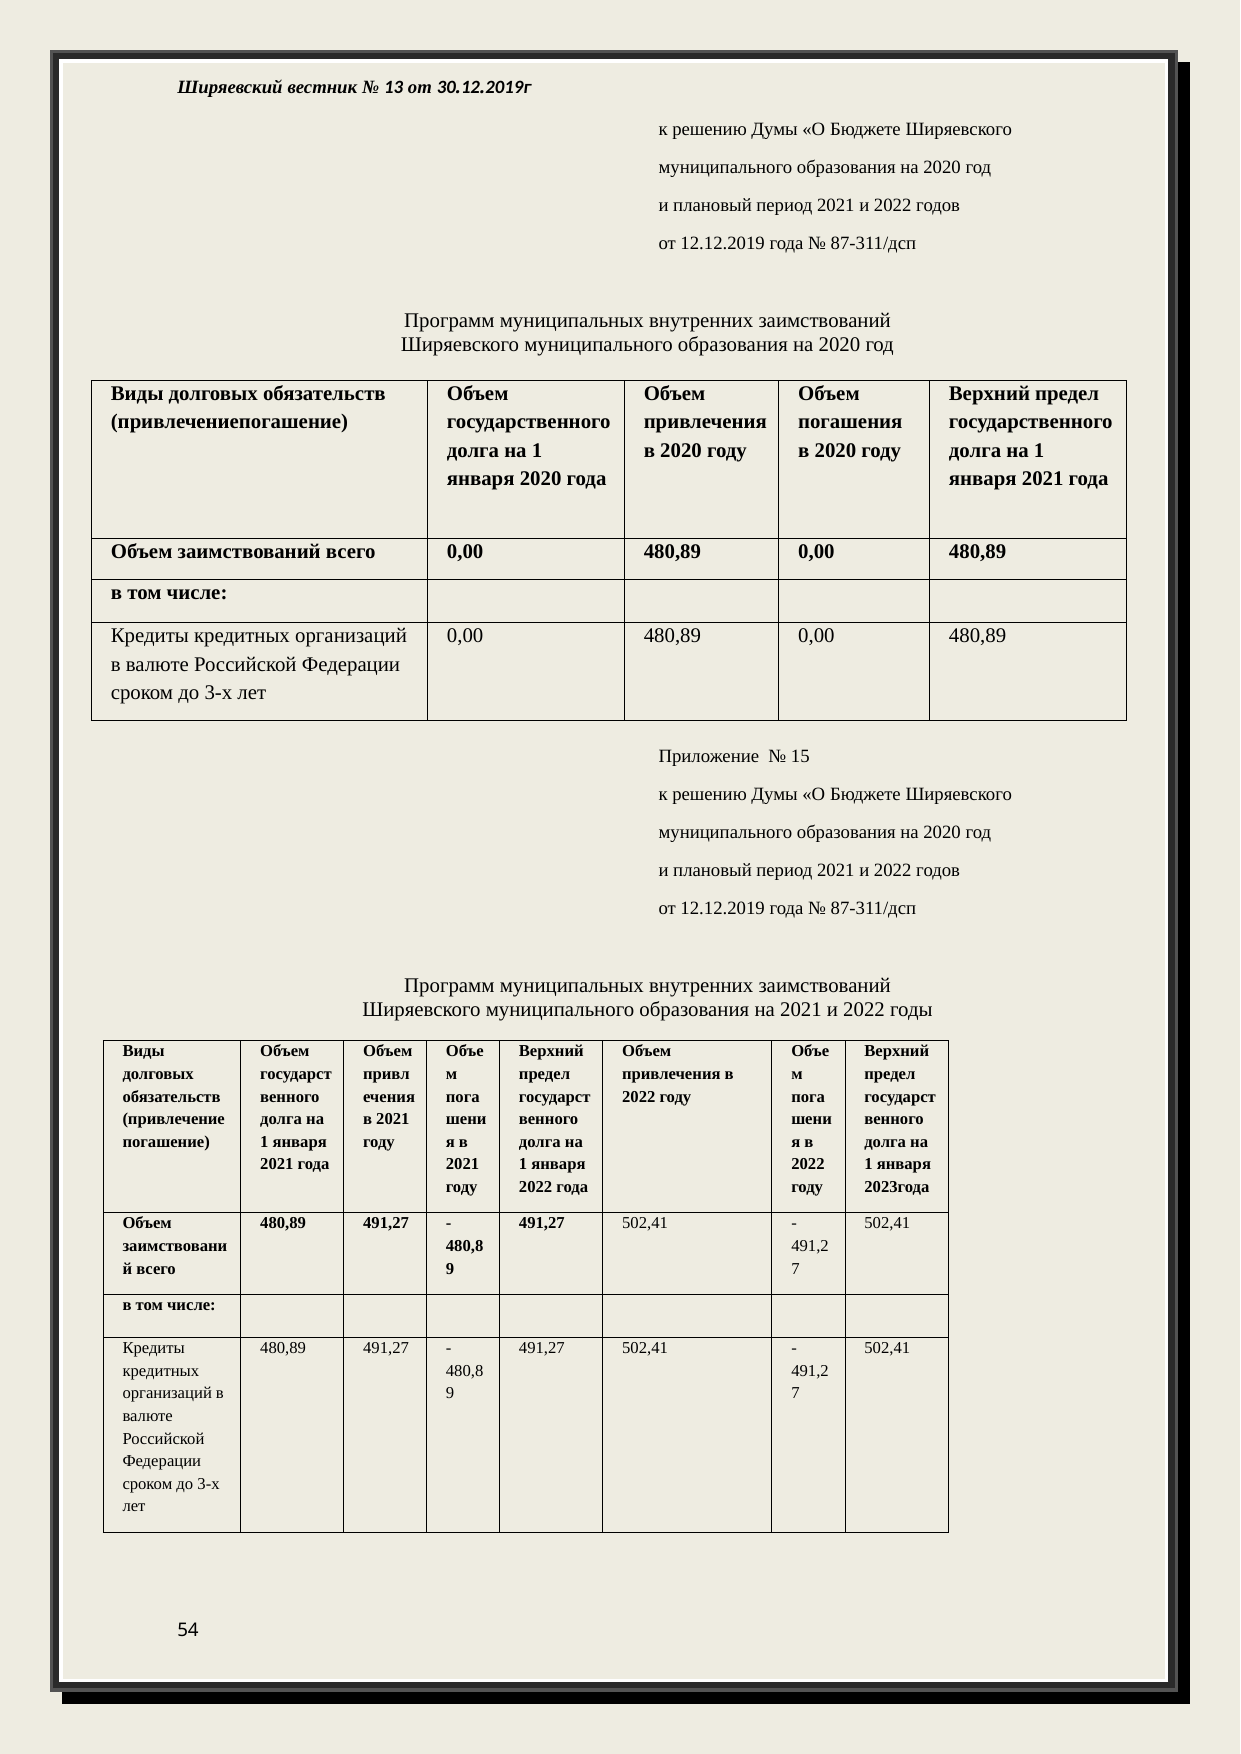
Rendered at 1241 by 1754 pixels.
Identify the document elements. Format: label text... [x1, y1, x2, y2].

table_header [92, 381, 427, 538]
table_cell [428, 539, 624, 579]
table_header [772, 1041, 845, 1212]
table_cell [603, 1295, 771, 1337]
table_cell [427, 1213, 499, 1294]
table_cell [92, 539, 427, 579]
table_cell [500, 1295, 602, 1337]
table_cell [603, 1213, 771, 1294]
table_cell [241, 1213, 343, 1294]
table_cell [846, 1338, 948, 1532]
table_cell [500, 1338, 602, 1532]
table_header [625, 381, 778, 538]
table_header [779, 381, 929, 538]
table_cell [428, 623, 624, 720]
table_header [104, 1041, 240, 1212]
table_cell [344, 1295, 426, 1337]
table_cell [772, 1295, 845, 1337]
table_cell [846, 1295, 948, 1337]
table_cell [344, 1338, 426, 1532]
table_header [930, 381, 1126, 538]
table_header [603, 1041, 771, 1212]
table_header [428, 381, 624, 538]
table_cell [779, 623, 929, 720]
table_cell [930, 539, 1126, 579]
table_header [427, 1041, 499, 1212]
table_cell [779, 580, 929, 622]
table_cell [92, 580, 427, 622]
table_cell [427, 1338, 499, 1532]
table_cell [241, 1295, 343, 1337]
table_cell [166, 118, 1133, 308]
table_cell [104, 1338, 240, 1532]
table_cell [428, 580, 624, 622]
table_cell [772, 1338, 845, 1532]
text Программ муниципальных внутренних заимствований [185, 308, 1110, 332]
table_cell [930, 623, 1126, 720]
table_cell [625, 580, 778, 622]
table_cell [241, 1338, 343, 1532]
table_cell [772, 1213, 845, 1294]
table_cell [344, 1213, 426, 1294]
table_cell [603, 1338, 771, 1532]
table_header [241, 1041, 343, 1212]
text Программ муниципальных внутренних заимствований [185, 973, 1110, 997]
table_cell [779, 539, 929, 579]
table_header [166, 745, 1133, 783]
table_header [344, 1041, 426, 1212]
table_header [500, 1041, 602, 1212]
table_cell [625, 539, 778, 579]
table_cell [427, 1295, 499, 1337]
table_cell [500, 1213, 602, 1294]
text Ширяевского муниципального образования на 2021 и 2022 годы [185, 997, 1110, 1021]
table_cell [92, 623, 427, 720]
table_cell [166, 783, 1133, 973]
text Ширяевского муниципального образования на 2020 год [185, 332, 1110, 356]
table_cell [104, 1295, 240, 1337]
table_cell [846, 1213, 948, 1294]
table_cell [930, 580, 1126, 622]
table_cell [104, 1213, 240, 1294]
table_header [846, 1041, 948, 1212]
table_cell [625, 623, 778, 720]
